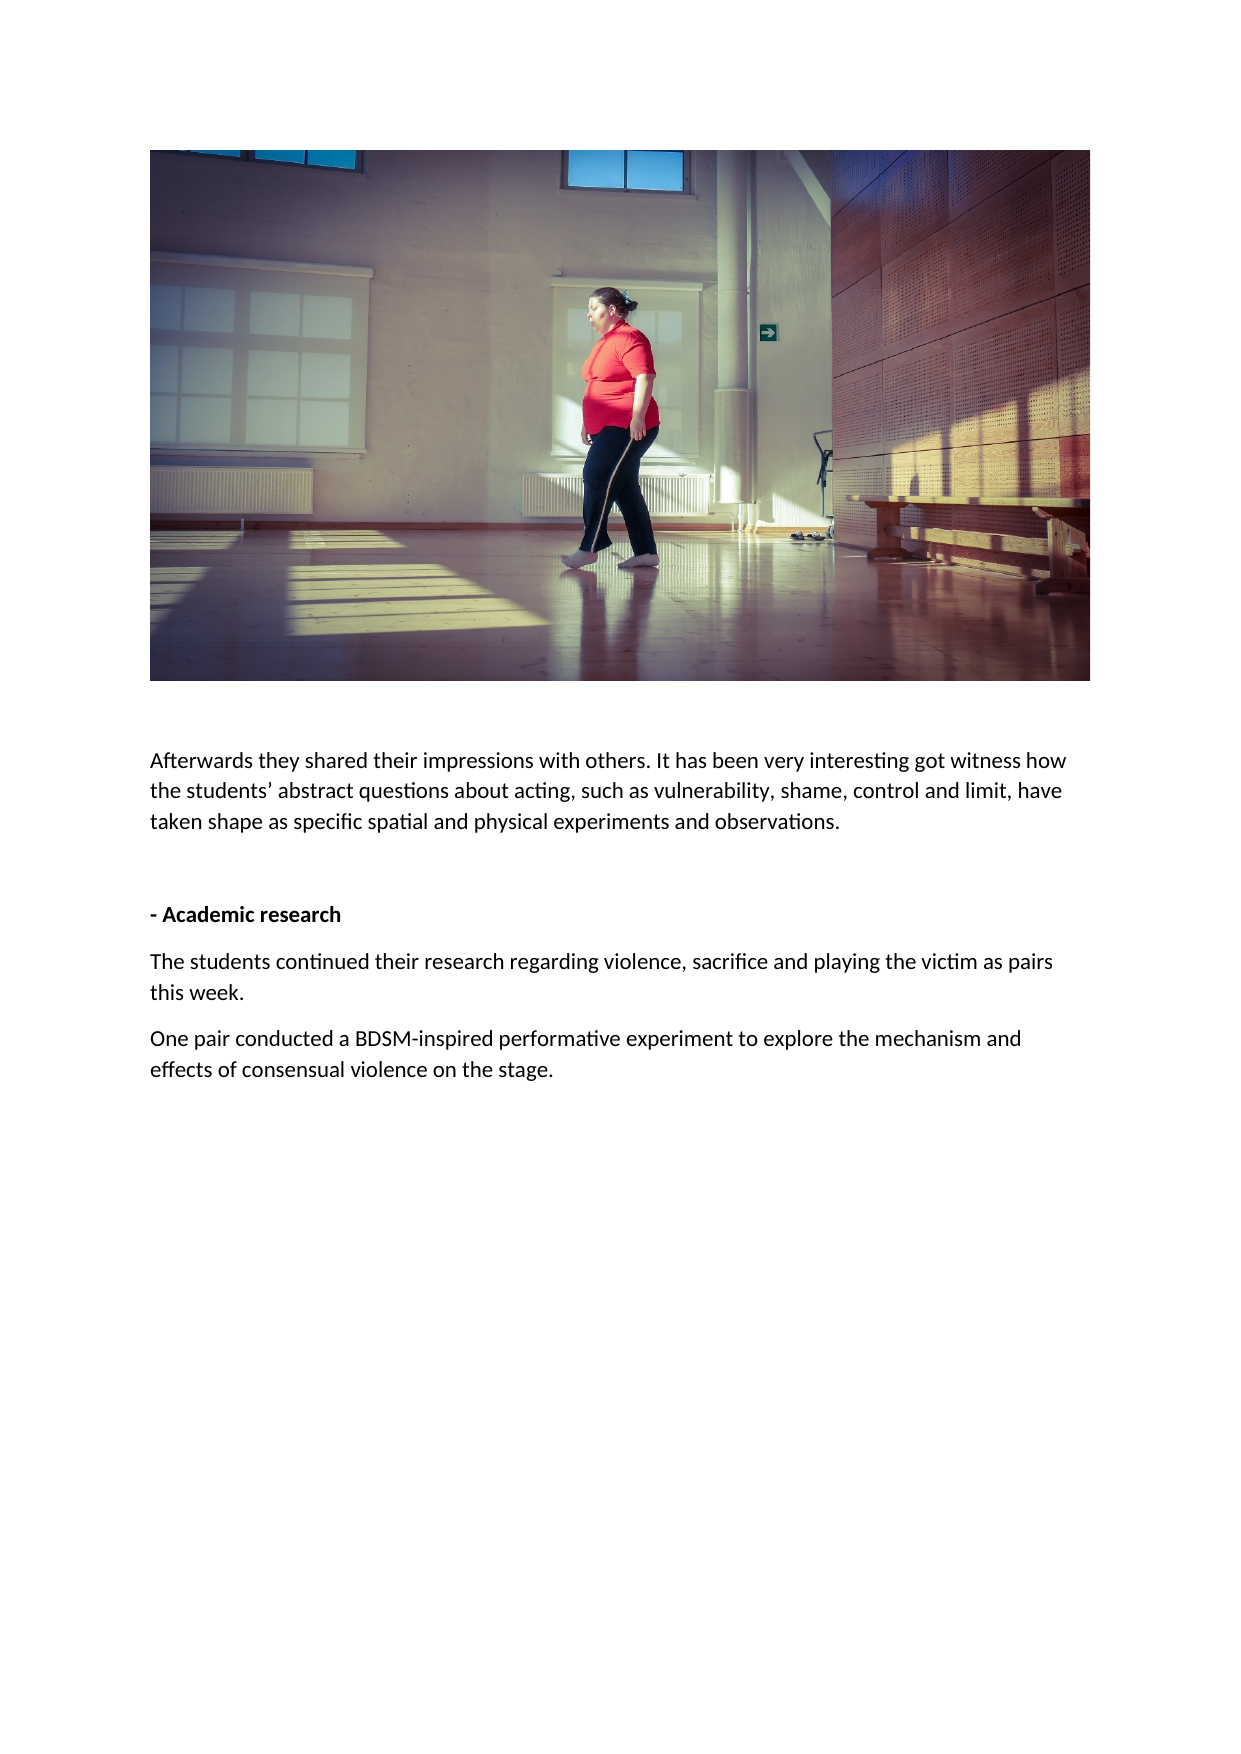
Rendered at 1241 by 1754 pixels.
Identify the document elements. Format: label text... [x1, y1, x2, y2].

text One pair conducted a BDSM-inspired performative experiment to explore the mechanism and effects of consensual violence on the stage. [150, 1024, 1090, 1083]
picture [150, 150, 1091, 681]
text The students continued their research regarding violence, sacrifice and playing the victim as pairs this week. [150, 947, 1090, 1006]
text Afterwards they shared their impressions with others. It has been very interesting got witness how the students’ abstract questions about acting, such as vulnerability, shame, control and limit, have taken shape as specific spatial and physical experiments and observations. [150, 746, 1090, 835]
text - Academic research [150, 901, 1090, 928]
